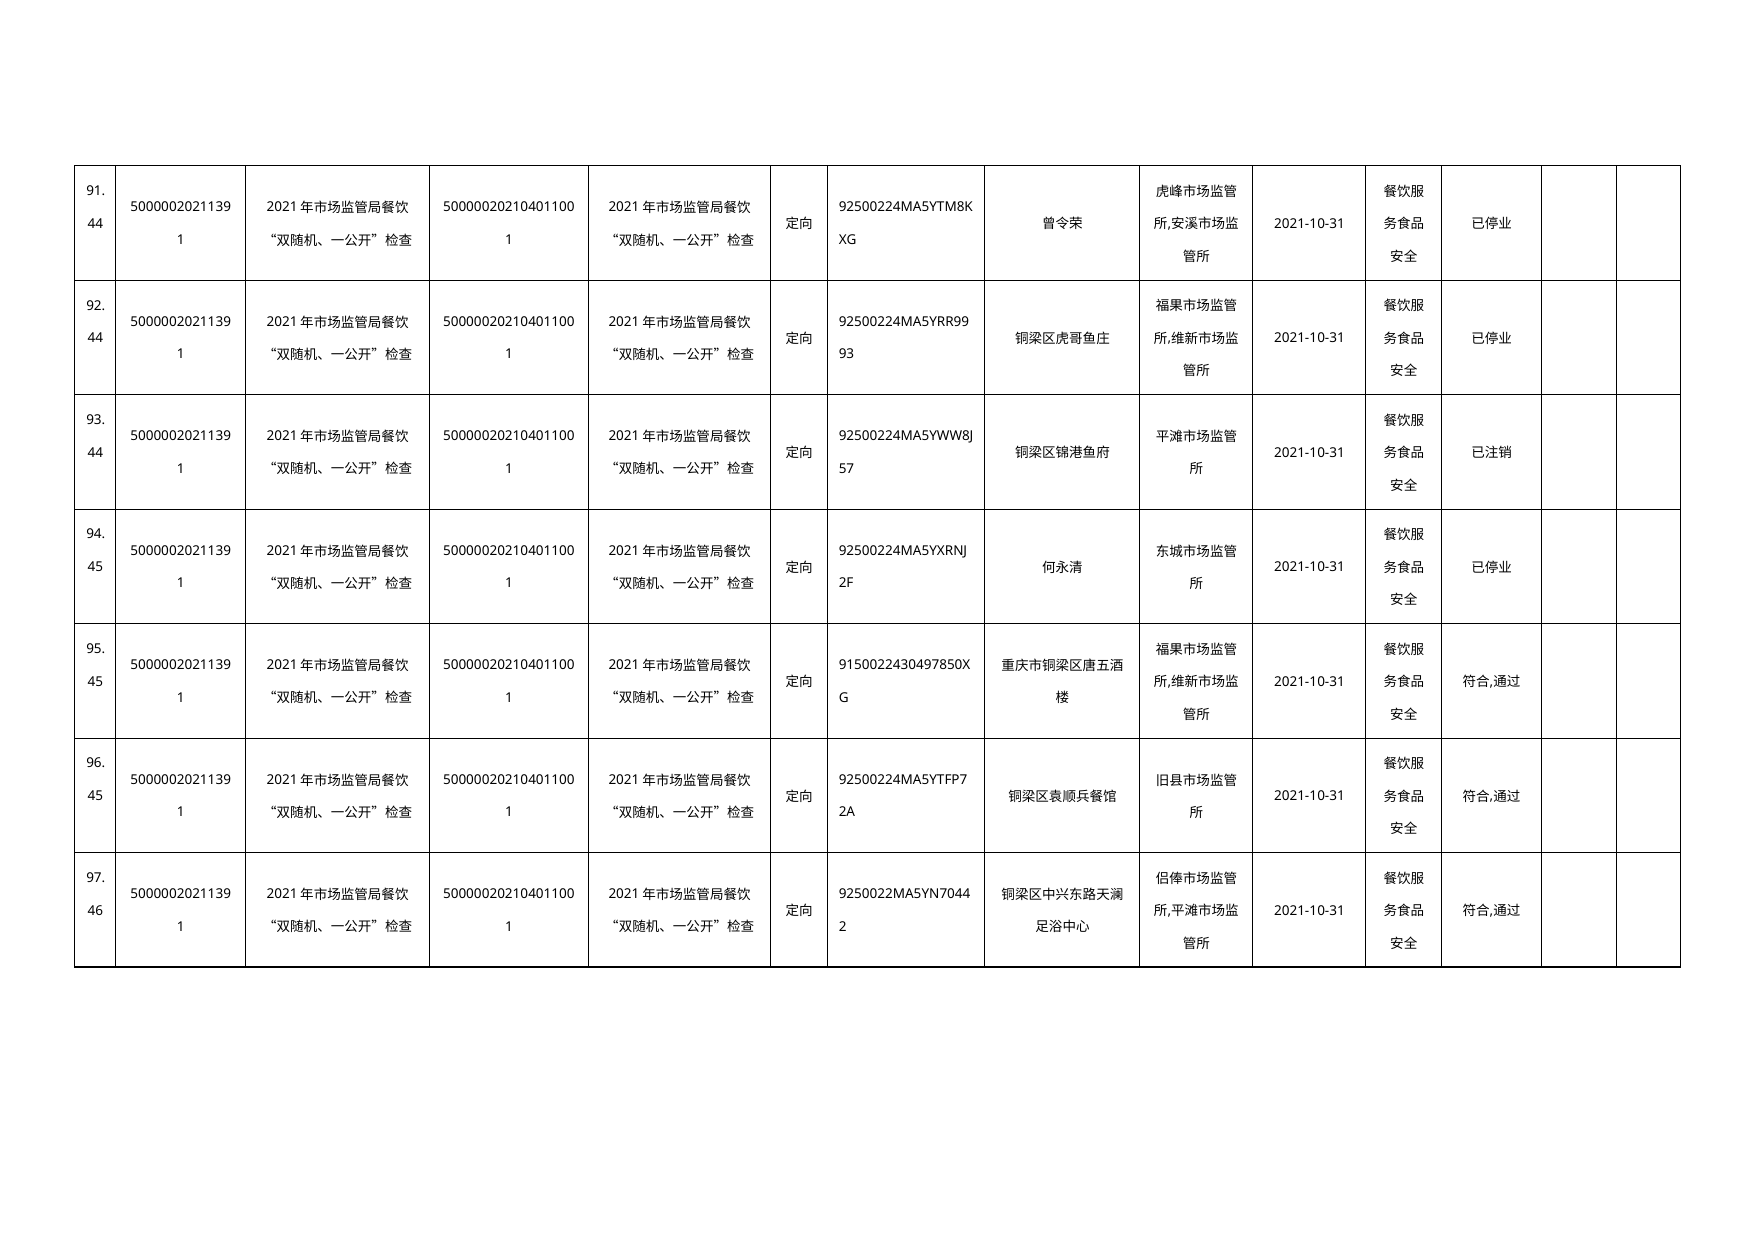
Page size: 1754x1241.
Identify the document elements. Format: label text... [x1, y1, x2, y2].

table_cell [246, 166, 429, 279]
table_cell 符合,通过 [1442, 624, 1541, 737]
table_cell 2021-10-31 [1253, 166, 1365, 279]
table_cell [1542, 281, 1616, 394]
table_cell [1617, 281, 1680, 394]
table_cell 铜梁区袁顺兵餐馆 [985, 739, 1139, 852]
table_cell 定向 [771, 624, 827, 737]
table_cell [1617, 510, 1680, 623]
table_cell [1542, 166, 1616, 279]
table_cell 铜梁区虎哥鱼庄 [985, 281, 1139, 394]
table_cell 定向 [771, 853, 827, 966]
table_cell 50000020211391 [116, 510, 245, 623]
table_cell 曾令荣 [985, 166, 1139, 279]
table_cell [1542, 739, 1616, 852]
table_cell 符合,通过 [1442, 853, 1541, 966]
table_cell 2021-10-31 [1253, 739, 1365, 852]
table_cell 50000020211391 [116, 395, 245, 508]
table_cell 虎峰市场监管所,安溪市场监管所 [1140, 166, 1252, 279]
table_cell 2021-10-31 [1253, 624, 1365, 737]
table_cell [1617, 853, 1680, 966]
table_cell 2021-10-31 [1253, 853, 1365, 966]
table_cell 92500224MA5YXRNJ2F [828, 510, 984, 623]
table_cell 4523 [75, 624, 115, 737]
table_cell 2021-10-31 [1253, 281, 1365, 394]
table_cell 2021-10-31 [1253, 395, 1365, 508]
table_cell 92500224MA5YRR9993 [828, 281, 984, 394]
table_cell 平滩市场监管所 [1140, 395, 1252, 508]
table_cell 92500224MA5YTFP72A [828, 739, 984, 852]
table_cell 符合,通过 [1442, 739, 1541, 852]
table_cell [1542, 853, 1616, 966]
table_cell 福果市场监管所,维新市场监管所 [1140, 624, 1252, 737]
table_cell 2021-10-31 [1253, 510, 1365, 623]
table_cell 餐饮服务食品安全 [1366, 853, 1441, 966]
table_cell [1617, 395, 1680, 508]
table_cell 东城市场监管所 [1140, 510, 1252, 623]
table_cell 餐饮服务食品安全 [1366, 395, 1441, 508]
table_cell 旧县市场监管所 [1140, 739, 1252, 852]
table_cell 4406 [75, 166, 115, 279]
table_cell 50000020211391 [116, 739, 245, 852]
table_cell [1617, 166, 1680, 279]
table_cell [589, 166, 770, 279]
table_cell 500000202104011001 [430, 395, 588, 508]
table_cell 2021年市场监管局餐饮“双随机、一公开”检查 [246, 281, 429, 394]
table_cell 4508 [75, 510, 115, 623]
table_cell 50000020211391 [116, 281, 245, 394]
table_cell 定向 [771, 739, 827, 852]
table_cell 50000020211391 [116, 853, 245, 966]
table_cell [1617, 624, 1680, 737]
table_cell 500000202104011001 [430, 624, 588, 737]
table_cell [246, 853, 429, 966]
table_cell 定向 [771, 281, 827, 394]
table_cell [1542, 624, 1616, 737]
table_cell 2021年市场监管局餐饮“双随机、一公开”检查 [589, 281, 770, 394]
table_cell 4435 [75, 281, 115, 394]
table_cell 500000202104011001 [430, 853, 588, 966]
table_cell 9150022430497850XG [828, 624, 984, 737]
table_cell 铜梁区锦港鱼府 [985, 395, 1139, 508]
table_cell 2021年市场监管局餐饮“双随机、一公开”检查 [589, 395, 770, 508]
table_cell 4665 [75, 853, 115, 966]
table_cell 定向 [771, 510, 827, 623]
table_cell 餐饮服务食品安全 [1366, 281, 1441, 394]
table_cell 500000202104011001 [430, 281, 588, 394]
table_cell 2021年市场监管局餐饮“双随机、一公开”检查 [246, 624, 429, 737]
table_cell 50000020211391 [116, 624, 245, 737]
table_cell [1542, 395, 1616, 508]
table_cell 4575 [75, 739, 115, 852]
table_cell 4451 [75, 395, 115, 508]
table_cell 500000202104011001 [430, 510, 588, 623]
table_cell [1542, 510, 1616, 623]
table_cell 福果市场监管所,维新市场监管所 [1140, 281, 1252, 394]
table_cell 已停业 [1442, 510, 1541, 623]
table_cell 侣俸市场监管所,平滩市场监管所 [1140, 853, 1252, 966]
table_cell 50000020211391 [116, 166, 245, 279]
table_cell 定向 [771, 166, 827, 279]
table_cell 餐饮服务食品安全 [1366, 739, 1441, 852]
table_cell 9250022MA5YN70442 [828, 853, 984, 966]
table_cell 铜梁区中兴东路天澜足浴中心 [985, 853, 1139, 966]
table_cell 92500224MA5YWW8J57 [828, 395, 984, 508]
table_cell 500000202104011001 [430, 166, 588, 279]
table_cell 已停业 [1442, 281, 1541, 394]
table_cell 2021年市场监管局餐饮“双随机、一公开”检查 [589, 624, 770, 737]
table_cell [589, 853, 770, 966]
table_cell 已停业 [1442, 166, 1541, 279]
table_cell 2021年市场监管局餐饮“双随机、一公开”检查 [246, 739, 429, 852]
table_cell 500000202104011001 [430, 739, 588, 852]
table_cell 何永清 [985, 510, 1139, 623]
table_cell 2021年市场监管局餐饮“双随机、一公开”检查 [246, 395, 429, 508]
table_cell 餐饮服务食品安全 [1366, 510, 1441, 623]
table_cell 餐饮服务食品安全 [1366, 624, 1441, 737]
table_cell 餐饮服务食品安全 [1366, 166, 1441, 279]
table_cell 2021年市场监管局餐饮“双随机、一公开”检查 [246, 510, 429, 623]
table_cell 已注销 [1442, 395, 1541, 508]
table_cell 重庆市铜梁区唐五酒楼 [985, 624, 1139, 737]
table_cell 2021年市场监管局餐饮“双随机、一公开”检查 [589, 739, 770, 852]
table_cell [1617, 739, 1680, 852]
table_cell 2021年市场监管局餐饮“双随机、一公开”检查 [589, 510, 770, 623]
table_cell 92500224MA5YTM8KXG [828, 166, 984, 279]
table_cell 定向 [771, 395, 827, 508]
